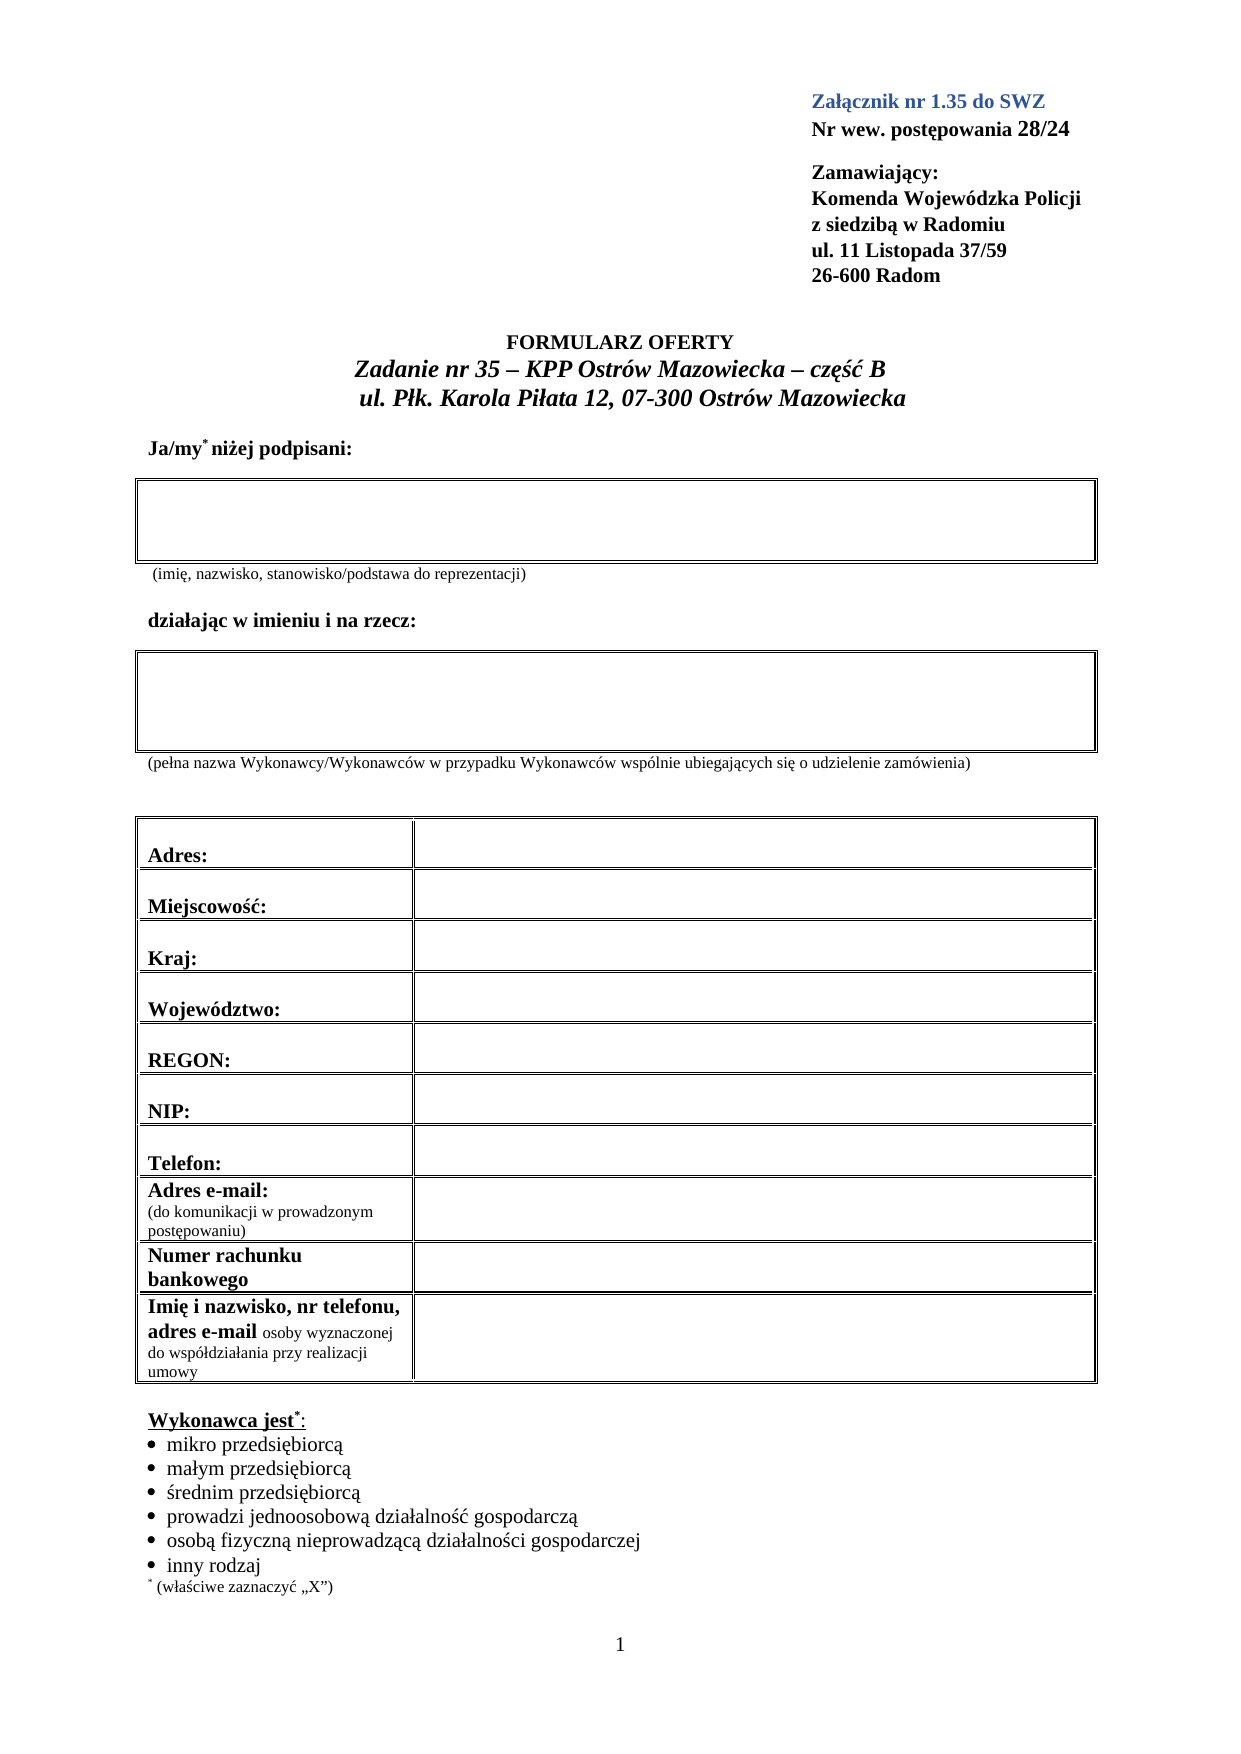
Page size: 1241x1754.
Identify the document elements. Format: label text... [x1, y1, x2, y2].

table_cell [414, 918, 1096, 969]
table_cell Imię i nazwisko, nr telefonu, adres e-mail osoby wyznaczonej do współdziałania przy realizacji umowy [138, 1291, 413, 1381]
text Wykonawca jest*: [148, 1408, 1093, 1432]
list (pełna nazwa Wykonawcy/Wykonawców w przypadku Wykonawców wspólnie ubiegających się o udzielenie zamówienia) [148, 753, 1093, 772]
table_cell REGON: [138, 1021, 412, 1072]
text ul. Płk. Karola Piłata 12, 07-300 Ostrów Mazowiecka [148, 383, 1093, 412]
table_cell Adres e-mail: (do komunikacji w prowadzonym postępowaniu) [138, 1175, 412, 1240]
table_header Adres: [138, 819, 413, 867]
list osobą fizyczną nieprowadzącą działalności gospodarczej [148, 1528, 1093, 1552]
list Nr wew. postępowania 28/24 [739, 114, 1093, 141]
table_cell Województwo: [138, 970, 412, 1021]
table_header [138, 653, 1094, 749]
text Zamawiający: Komenda Wojewódzka Policji z siedzibą w Radomiu ul. 11 Listopada 37/59 26-600 Radom [811, 160, 1093, 287]
table_cell [414, 1291, 1095, 1381]
table_cell Kraj: [136, 918, 413, 969]
table_cell Telefon: [136, 1123, 413, 1174]
table_cell [415, 1175, 1095, 1240]
list Załącznik nr 1.35 do SWZ [739, 89, 1093, 113]
list inny rodzaj [148, 1552, 1093, 1577]
table_cell [414, 1072, 1096, 1123]
list mikro przedsiębiorcą [148, 1432, 1093, 1456]
list prowadzi jednoosobową działalność gospodarczą [148, 1504, 1093, 1528]
list małym przedsiębiorcą [148, 1456, 1093, 1480]
table_header [414, 819, 1094, 867]
table_cell [415, 970, 1095, 1021]
table_cell [414, 867, 1096, 918]
table_header [138, 481, 1094, 560]
list działając w imieniu i na rzecz: [148, 607, 1093, 632]
list średnim przedsiębiorcą [148, 1480, 1093, 1504]
table_cell [414, 1240, 1096, 1291]
text FORMULARZ OFERTY Zadanie nr 35 – KPP Ostrów Mazowiecka – część B [148, 330, 1093, 383]
table_cell NIP: [136, 1072, 413, 1123]
table_cell Numer rachunku bankowego [136, 1240, 413, 1291]
table_cell Miejscowość: [136, 867, 413, 918]
list (imię, nazwisko, stanowisko/podstawa do reprezentacji) [148, 564, 1093, 583]
list * (właściwe zaznaczyć „X”) [148, 1577, 1093, 1596]
table_cell [415, 1021, 1095, 1072]
table_cell [414, 1123, 1096, 1174]
list Ja/my* niżej podpisani: [148, 436, 1093, 460]
